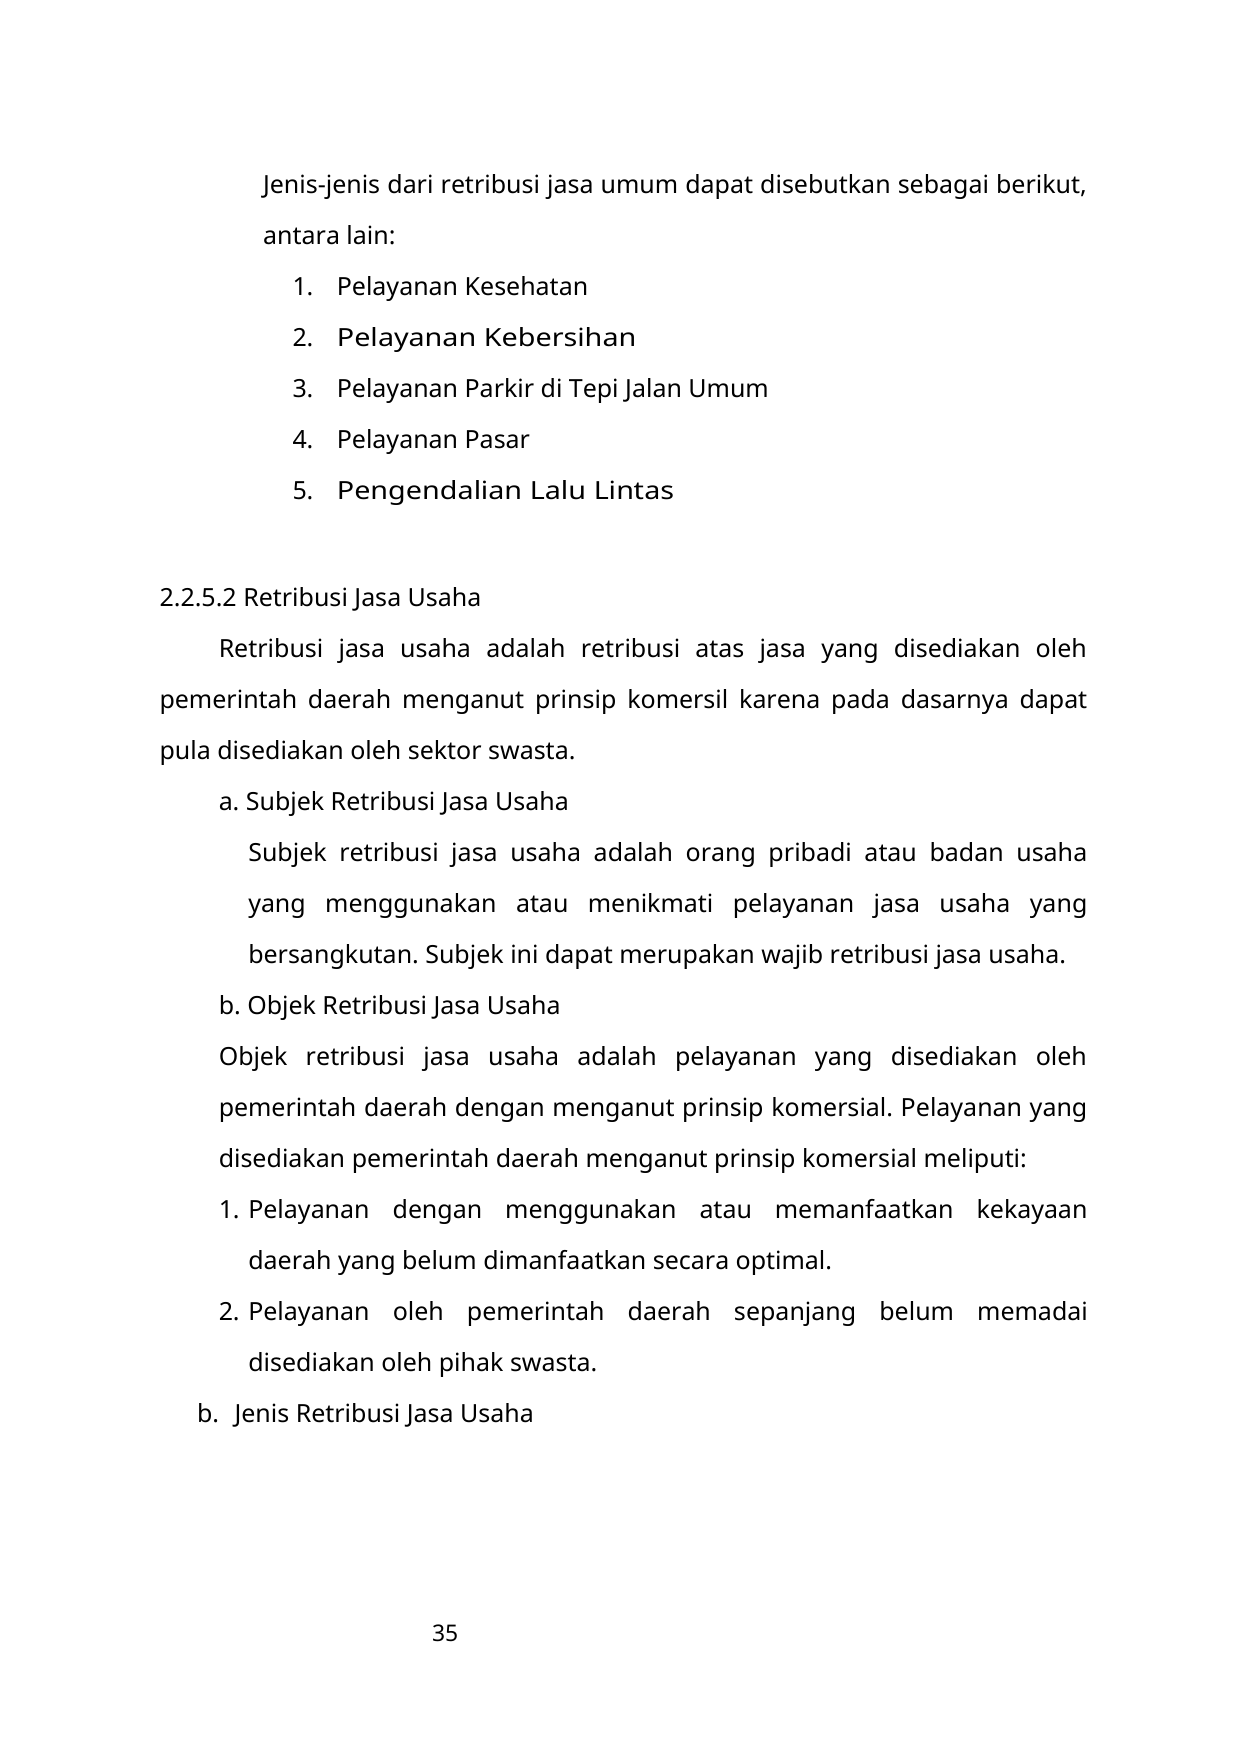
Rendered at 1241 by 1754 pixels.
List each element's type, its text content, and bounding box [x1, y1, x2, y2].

text a. Subjek Retribusi Jasa Usaha [218, 783, 1088, 817]
list Pengendalian Lalu Lintas [292, 473, 1088, 507]
text Subjek retribusi jasa usaha adalah orang pribadi atau badan usaha yang menggunakan atau menikmati pelayanan jasa usaha yang bersangkutan. Subjek ini dapat merupakan wajib retribusi jasa usaha. [248, 834, 1088, 971]
text Jenis-jenis dari retribusi jasa umum dapat disebutkan sebagai berikut, antara lain: [263, 167, 1088, 252]
subtitle 2.2.5.2 Retribusi Jasa Usaha [159, 579, 1088, 613]
list Pelayanan Kebersihan [292, 320, 1088, 354]
list Pelayanan oleh pemerintah daerah sepanjang belum memadai disediakan oleh pihak swasta. [218, 1294, 1088, 1379]
list Jenis Retribusi Jasa Usaha [197, 1396, 1088, 1430]
text Retribusi jasa usaha adalah retribusi atas jasa yang disediakan oleh pemerintah daerah menganut prinsip komersil karena pada dasarnya dapat pula disediakan oleh sektor swasta. [159, 630, 1088, 766]
list Pelayanan Parkir di Tepi Jalan Umum [292, 371, 1088, 405]
list Pelayanan dengan menggunakan atau memanfaatkan kekayaan daerah yang belum dimanfaatkan secara optimal. [218, 1192, 1088, 1277]
text b. Objek Retribusi Jasa Usaha [218, 987, 1088, 1022]
text Objek retribusi jasa usaha adalah pelayanan yang disediakan oleh pemerintah daerah dengan menganut prinsip komersial. Pelayanan yang disediakan pemerintah daerah menganut prinsip komersial meliputi: [218, 1038, 1088, 1175]
list Pelayanan Kesehatan [292, 269, 1088, 303]
list Pelayanan Pasar [292, 422, 1088, 456]
